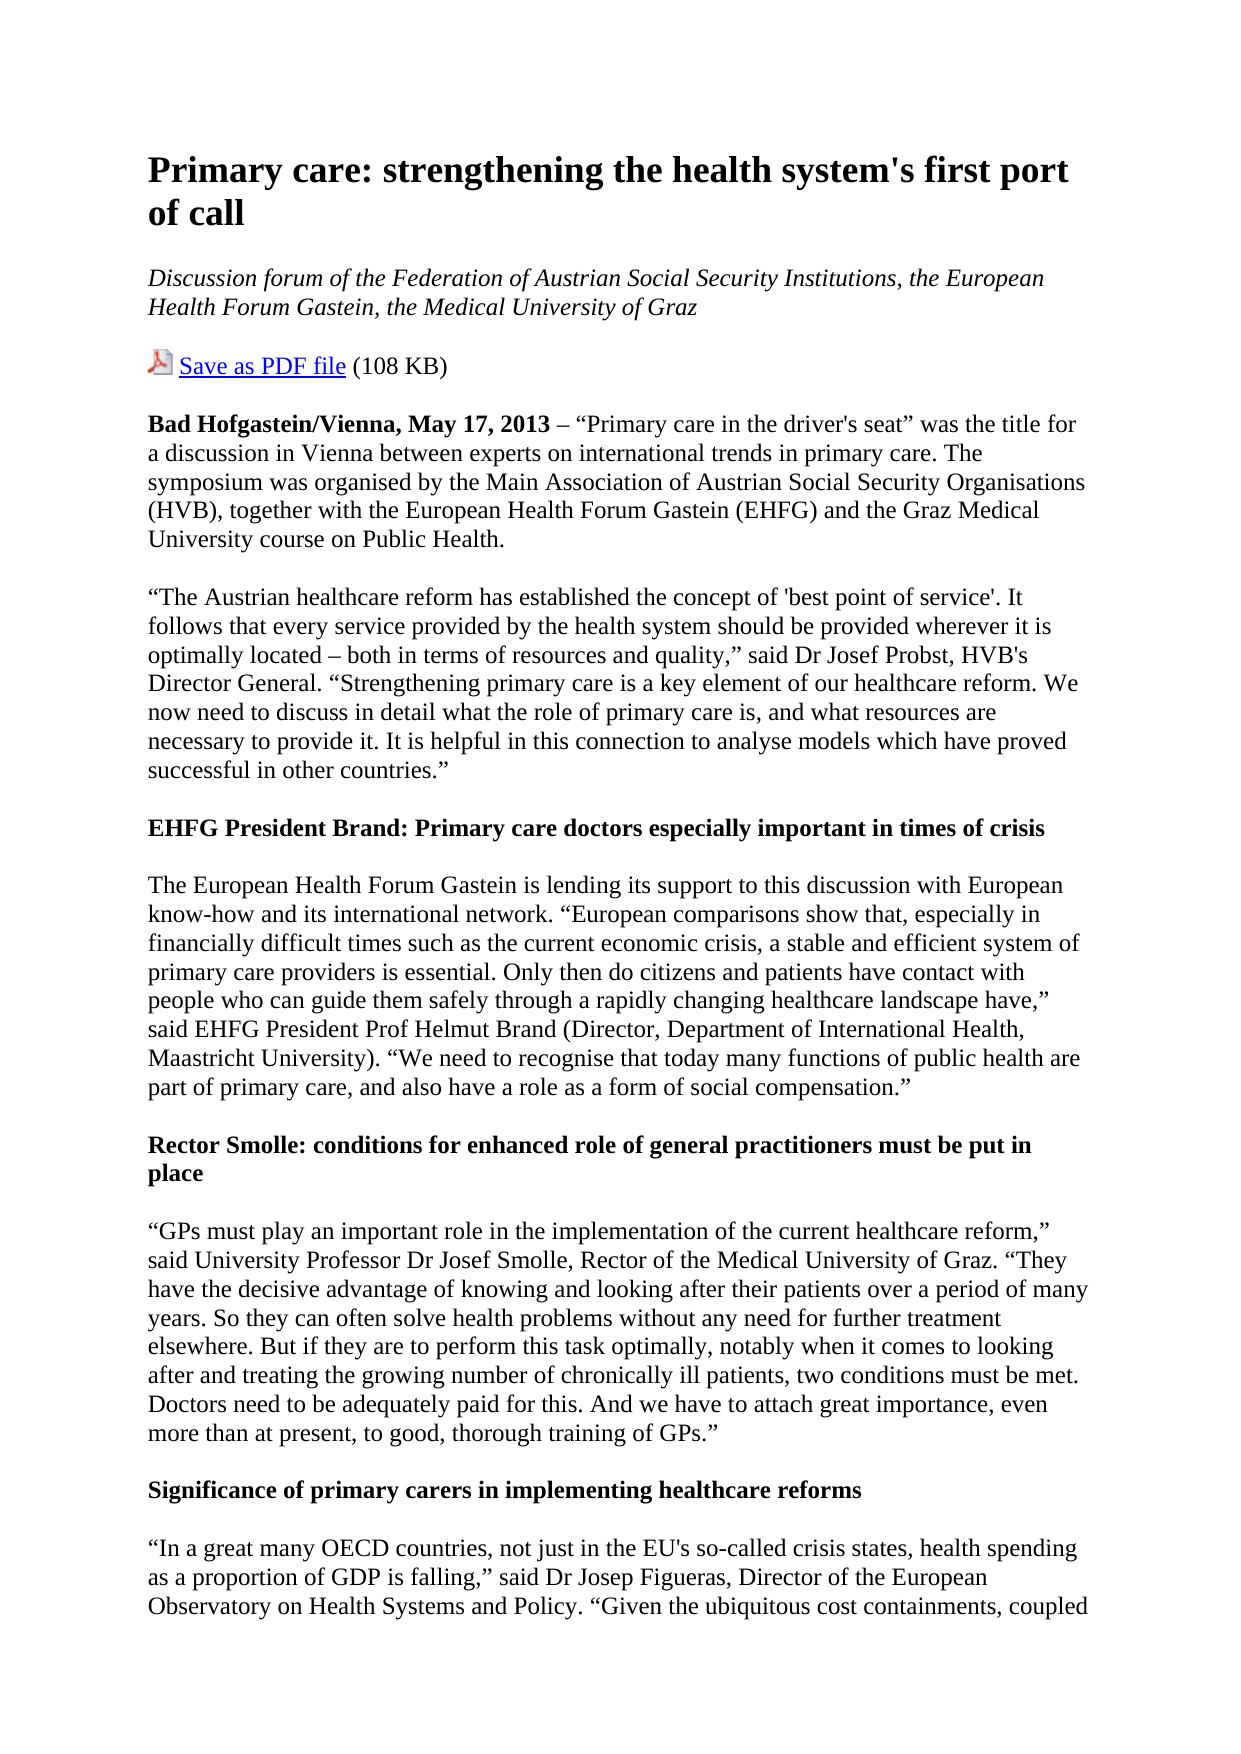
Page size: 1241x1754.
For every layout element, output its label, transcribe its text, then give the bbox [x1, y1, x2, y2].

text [148, 1533, 1093, 1620]
text Bad Hofgastein/Vienna, May 17, 2013 – “Primary care in the driver's seat” was the title for a discussion in Vienna between experts on international trends in primary care. The symposium was organised by the Main Association of Austrian Social Security Organisations (HVB), together with the European Health Forum Gastein (EHFG) and the Graz Medical University course on Public Health. [148, 409, 1093, 553]
text The European Health Forum Gastein is lending its support to this discussion with European know-how and its international network. “European comparisons show that, especially in financially difficult times such as the current economic crisis, a stable and efficient system of primary care providers is essential. Only then do citizens and patients have contact with people who can guide them safely through a rapidly changing healthcare landscape have,” said EHFG President Prof Helmut Brand (Director, Department of International Health, Maastricht University). “We need to recognise that today many functions of public health are part of primary care, and also have a role as a form of social compensation.” [148, 871, 1093, 1101]
text Rector Smolle: conditions for enhanced role of general practitioners must be put in place [148, 1130, 1093, 1187]
subtitle Primary care: strengthening the health system's first port of call [148, 148, 1093, 234]
text “The Austrian healthcare reform has established the concept of 'best point of service'. It follows that every service provided by the health system should be provided wherever it is optimally located – both in terms of resources and quality,” said Dr Josef Probst, HVB's Director General. “Strengthening primary care is a key element of our healthcare reform. We now need to discuss in detail what the role of primary care is, and what resources are necessary to provide it. It is helpful in this connection to analyse models which have proved successful in other countries.” [148, 582, 1093, 783]
text Save as PDF file (108 KB) [148, 350, 1093, 380]
text EHFG President Brand: Primary care doctors especially important in times of crisis [148, 813, 1093, 841]
text Discussion forum of the Federation of Austrian Social Security Institutions, the European Health Forum Gastein, the Medical University of Graz [148, 263, 1093, 321]
picture [147, 349, 173, 375]
text Significance of primary carers in implementing healthcare reforms [148, 1476, 1093, 1504]
text “GPs must play an important role in the implementation of the current healthcare reform,” said University Professor Dr Josef Smolle, Rector of the Medical University of Graz. “They have the decisive advantage of knowing and looking after their patients over a period of many years. So they can often solve health problems without any need for further treatment elsewhere. But if they are to perform this task optimally, notably when it comes to looking after and treating the growing number of chronically ill patients, two conditions must be met. Doctors need to be adequately paid for this. And we have to attach great importance, even more than at present, to good, thorough training of GPs.” [148, 1216, 1093, 1446]
